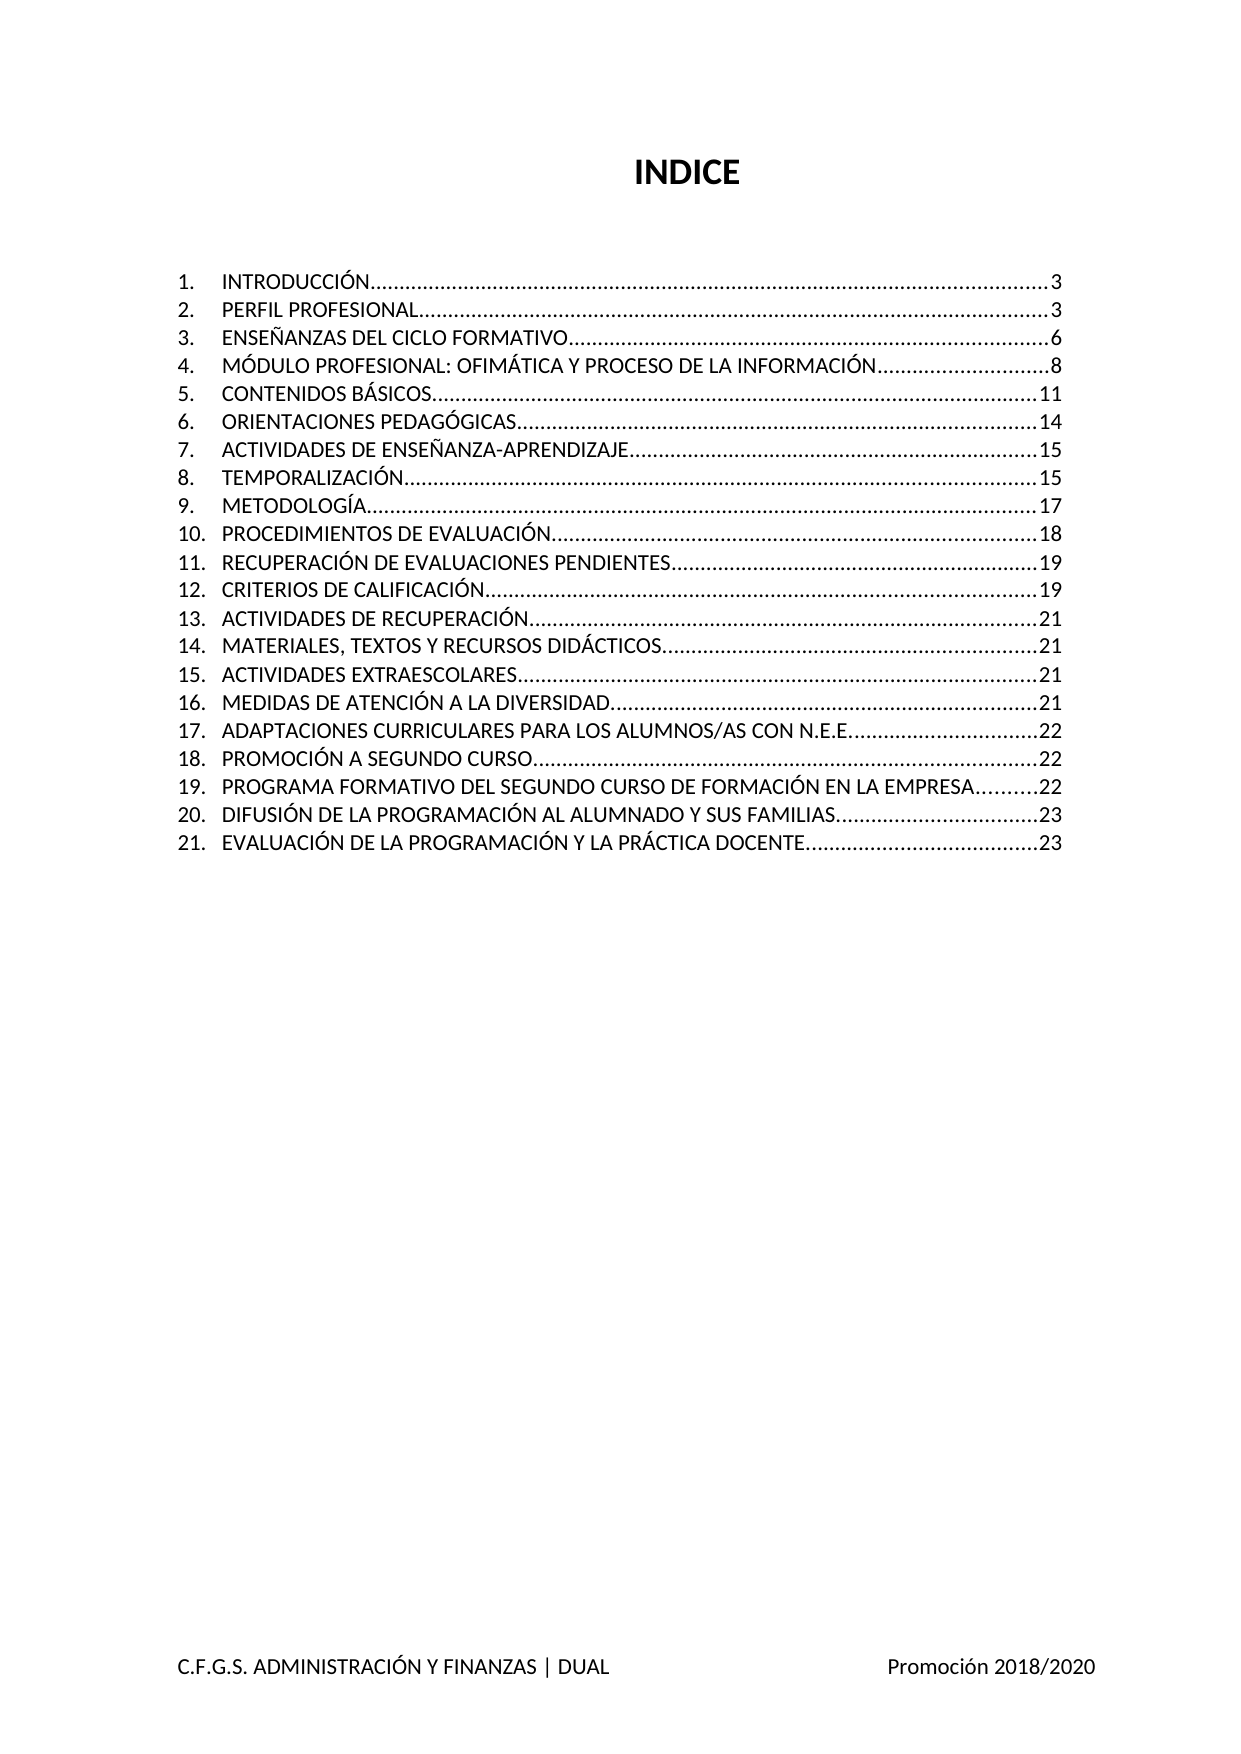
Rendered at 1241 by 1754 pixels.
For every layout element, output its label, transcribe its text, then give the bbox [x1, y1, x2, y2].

text 21. EVALUACIÓN DE LA PROGRAMACIÓN Y LA PRÁCTICA DOCENTE. 23 [177, 828, 1122, 856]
text INDICE [252, 148, 1122, 193]
text 3. ENSEÑANZAS DEL CICLO FORMATIVO 6 [177, 323, 1122, 351]
text 10. PROCEDIMIENTOS DE EVALUACIÓN. 18 [177, 519, 1122, 548]
text 7. ACTIVIDADES DE ENSEÑANZA-APRENDIZAJE 15 [177, 436, 1122, 463]
text 17. ADAPTACIONES CURRICULARES PARA LOS ALUMNOS/AS CON N.E.E. 22 [177, 716, 1122, 744]
text 11. RECUPERACIÓN DE EVALUACIONES PENDIENTES 19 [177, 548, 1122, 576]
text 15. ACTIVIDADES EXTRAESCOLARES 21 [177, 660, 1122, 688]
text 1. INTRODUCCIÓN 3 [177, 267, 1122, 295]
text 2. PERFIL PROFESIONAL 3 [177, 295, 1122, 323]
text 9. METODOLOGÍA. 17 [177, 492, 1122, 519]
text 6. ORIENTACIONES PEDAGÓGICAS 14 [177, 407, 1122, 436]
text 14. MATERIALES, TEXTOS Y RECURSOS DIDÁCTICOS. 21 [177, 632, 1122, 660]
text 4. MÓDULO PROFESIONAL: OFIMÁTICA Y PROCESO DE LA INFORMACIÓN 8 [177, 351, 1122, 379]
text 18. PROMOCIÓN A SEGUNDO CURSO 22 [177, 744, 1122, 772]
text 19. PROGRAMA FORMATIVO DEL SEGUNDO CURSO DE FORMACIÓN EN LA EMPRESA 22 [177, 772, 1122, 800]
text 8. TEMPORALIZACIÓN 15 [177, 463, 1122, 492]
text 5. CONTENIDOS BÁSICOS. 11 [177, 379, 1122, 407]
text 16. MEDIDAS DE ATENCIÓN A LA DIVERSIDAD. 21 [177, 688, 1122, 716]
text 20. DIFUSIÓN DE LA PROGRAMACIÓN AL ALUMNADO Y SUS FAMILIAS. 23 [177, 800, 1122, 828]
text 12. CRITERIOS DE CALIFICACIÓN 19 [177, 576, 1122, 604]
text 13. ACTIVIDADES DE RECUPERACIÓN 21 [177, 604, 1122, 632]
